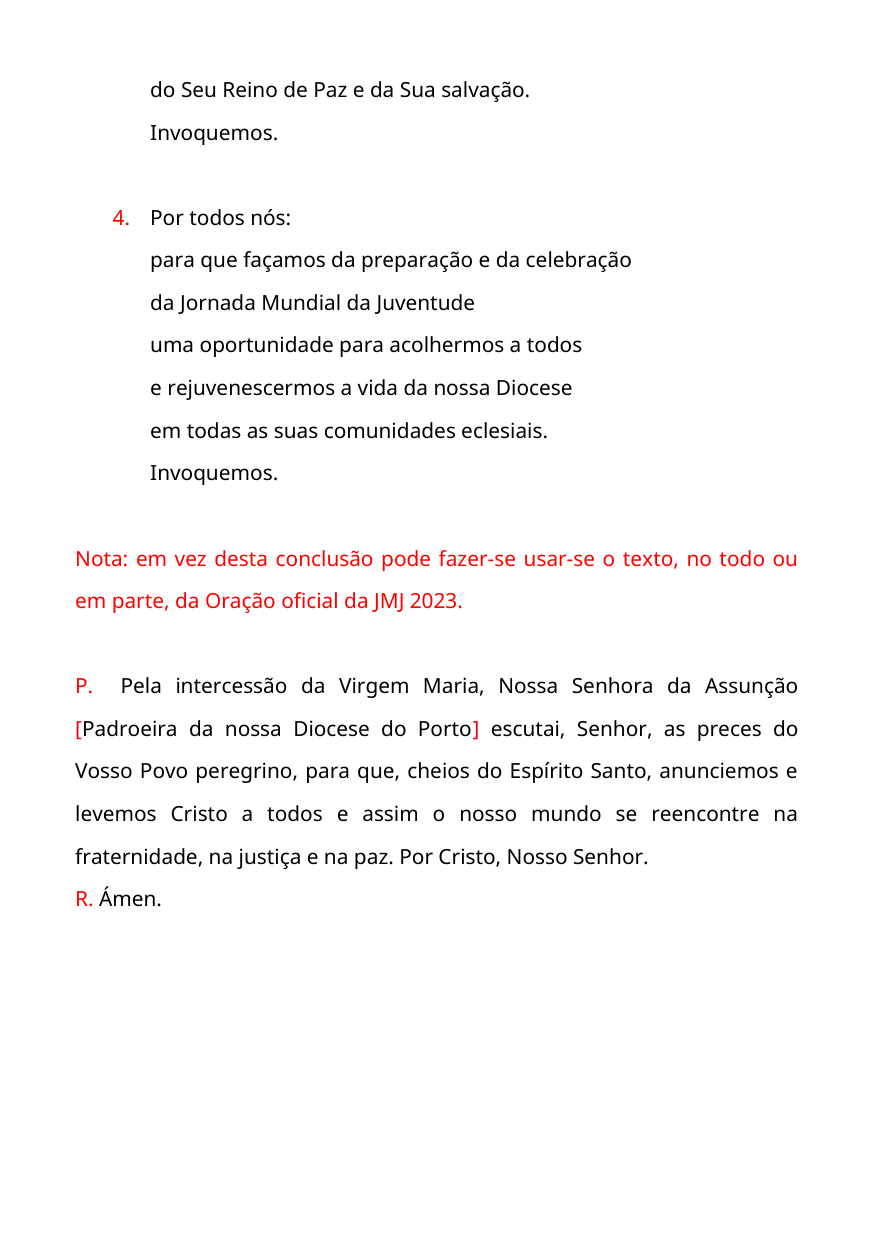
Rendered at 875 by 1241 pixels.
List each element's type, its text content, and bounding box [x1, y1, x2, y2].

text R. Ámen. [75, 884, 799, 913]
text Nota: em vez desta conclusão pode fazer-se usar-se o texto, no todo ou em parte, da Oração oficial da JMJ 2023. [75, 544, 799, 615]
list Invoquemos. [150, 118, 799, 146]
list do Seu Reino de Paz e da Sua salvação. [150, 75, 799, 103]
list para que façamos da preparação e da celebração [150, 245, 799, 274]
text P. Pela intercessão da Virgem Maria, Nossa Senhora da Assunção [Padroeira da nossa Diocese do Porto] escutai, Senhor, as preces do Vosso Povo peregrino, para que, cheios do Espírito Santo, anunciemos e levemos Cristo a todos e assim o nosso mundo se reencontre na fraternidade, na justiça e na paz. Por Cristo, Nosso Senhor. [75, 671, 799, 870]
list uma oportunidade para acolhermos a todos [150, 331, 799, 359]
list em todas as suas comunidades eclesiais. [150, 416, 799, 444]
list da Jornada Mundial da Juventude [150, 288, 799, 316]
list Invoquemos. [150, 458, 799, 487]
list Por todos nós: [112, 203, 799, 231]
list e rejuvenescermos a vida da nossa Diocese [150, 373, 799, 402]
